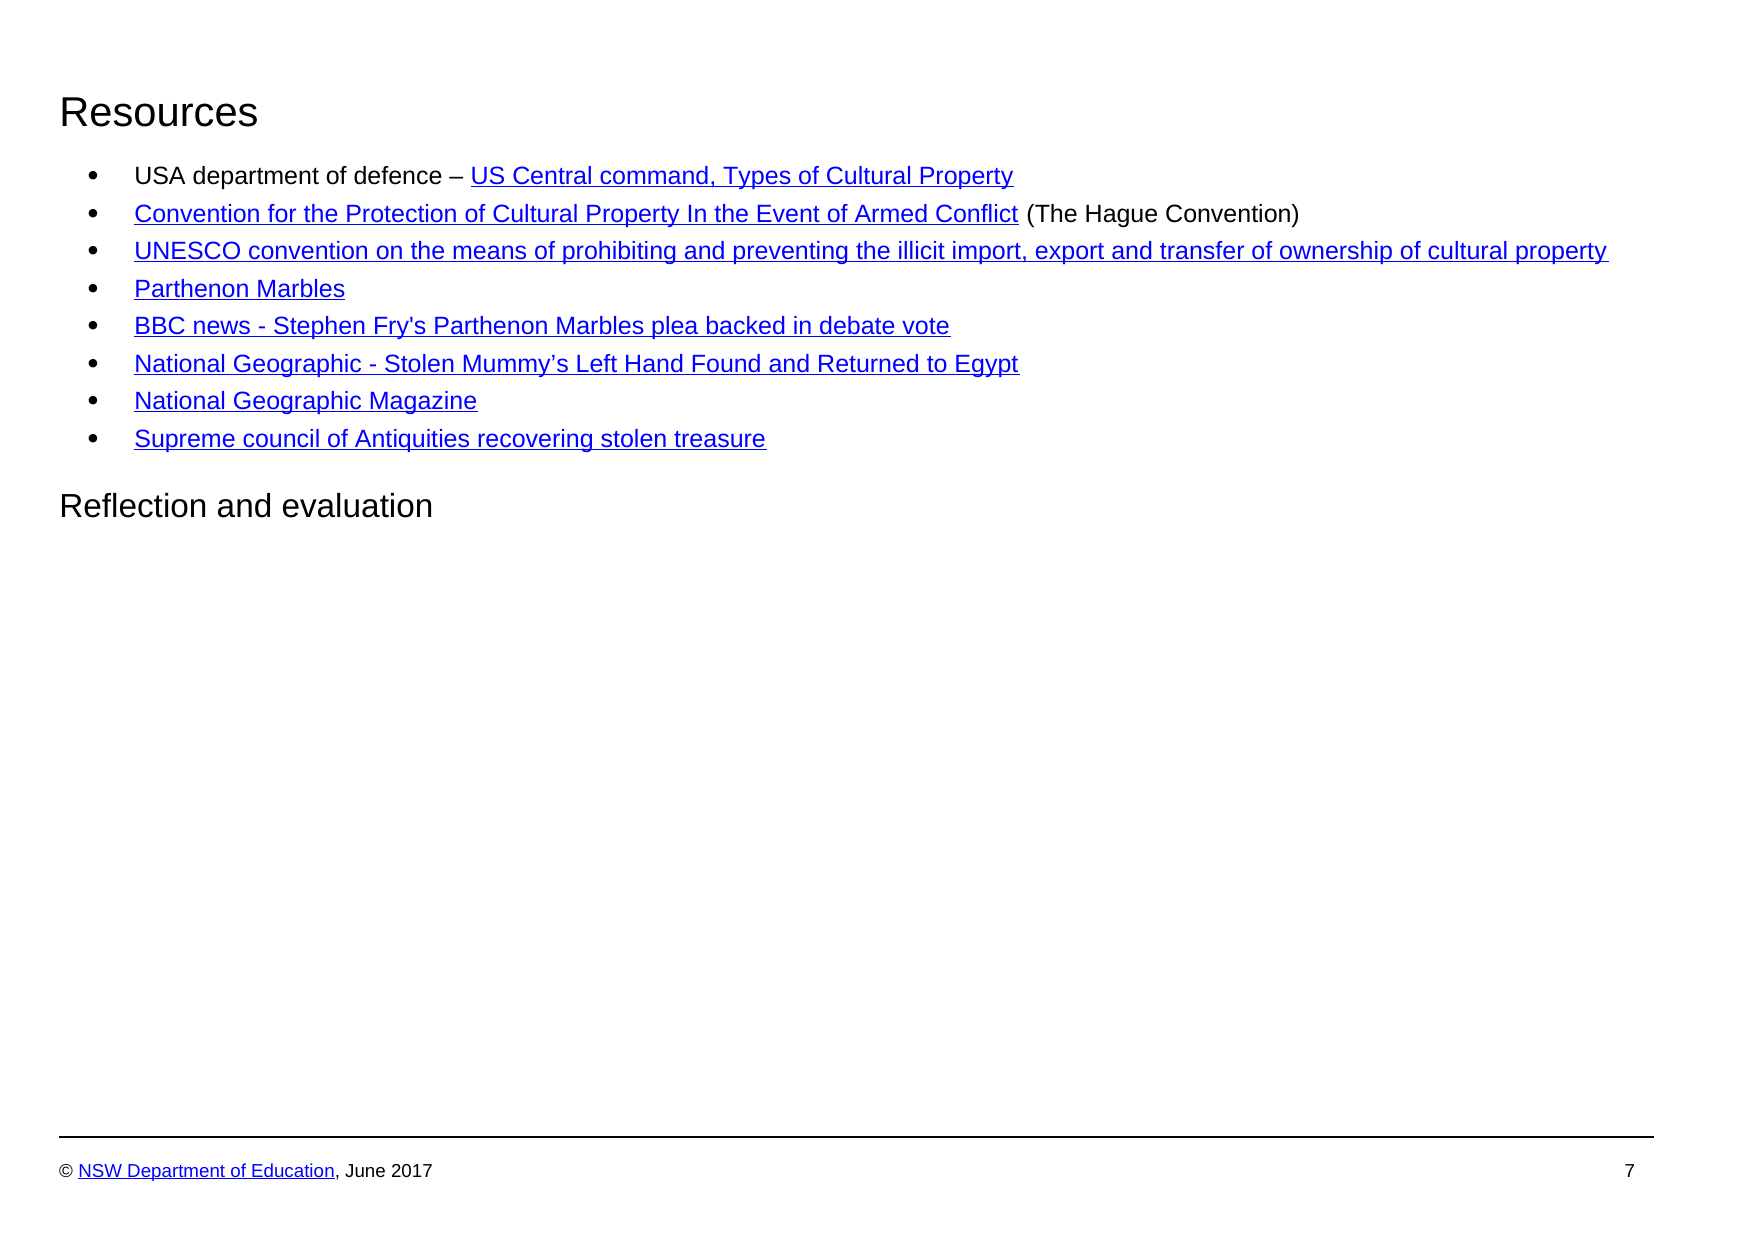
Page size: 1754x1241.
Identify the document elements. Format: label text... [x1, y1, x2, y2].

list Supreme council of Antiquities recovering stolen treasure [89, 423, 1653, 452]
subtitle Resources [59, 88, 1653, 136]
list Parthenon Marbles [89, 273, 1653, 302]
list National Geographic - Stolen Mummy’s Left Hand Found and Returned to Egypt [89, 348, 1653, 377]
list USA department of defence – US Central command, Types of Cultural Property [89, 161, 1653, 190]
list Convention for the Protection of Cultural Property In the Event of Armed Conflict (The Hague Convention) [89, 198, 1653, 227]
subtitle Reflection and evaluation [59, 486, 1653, 524]
list National Geographic Magazine [89, 386, 1653, 415]
list BBC news - Stephen Fry's Parthenon Marbles plea backed in debate vote [89, 311, 1653, 340]
list UNESCO convention on the means of prohibiting and preventing the illicit import, export and transfer of ownership of cultural property [89, 236, 1653, 265]
